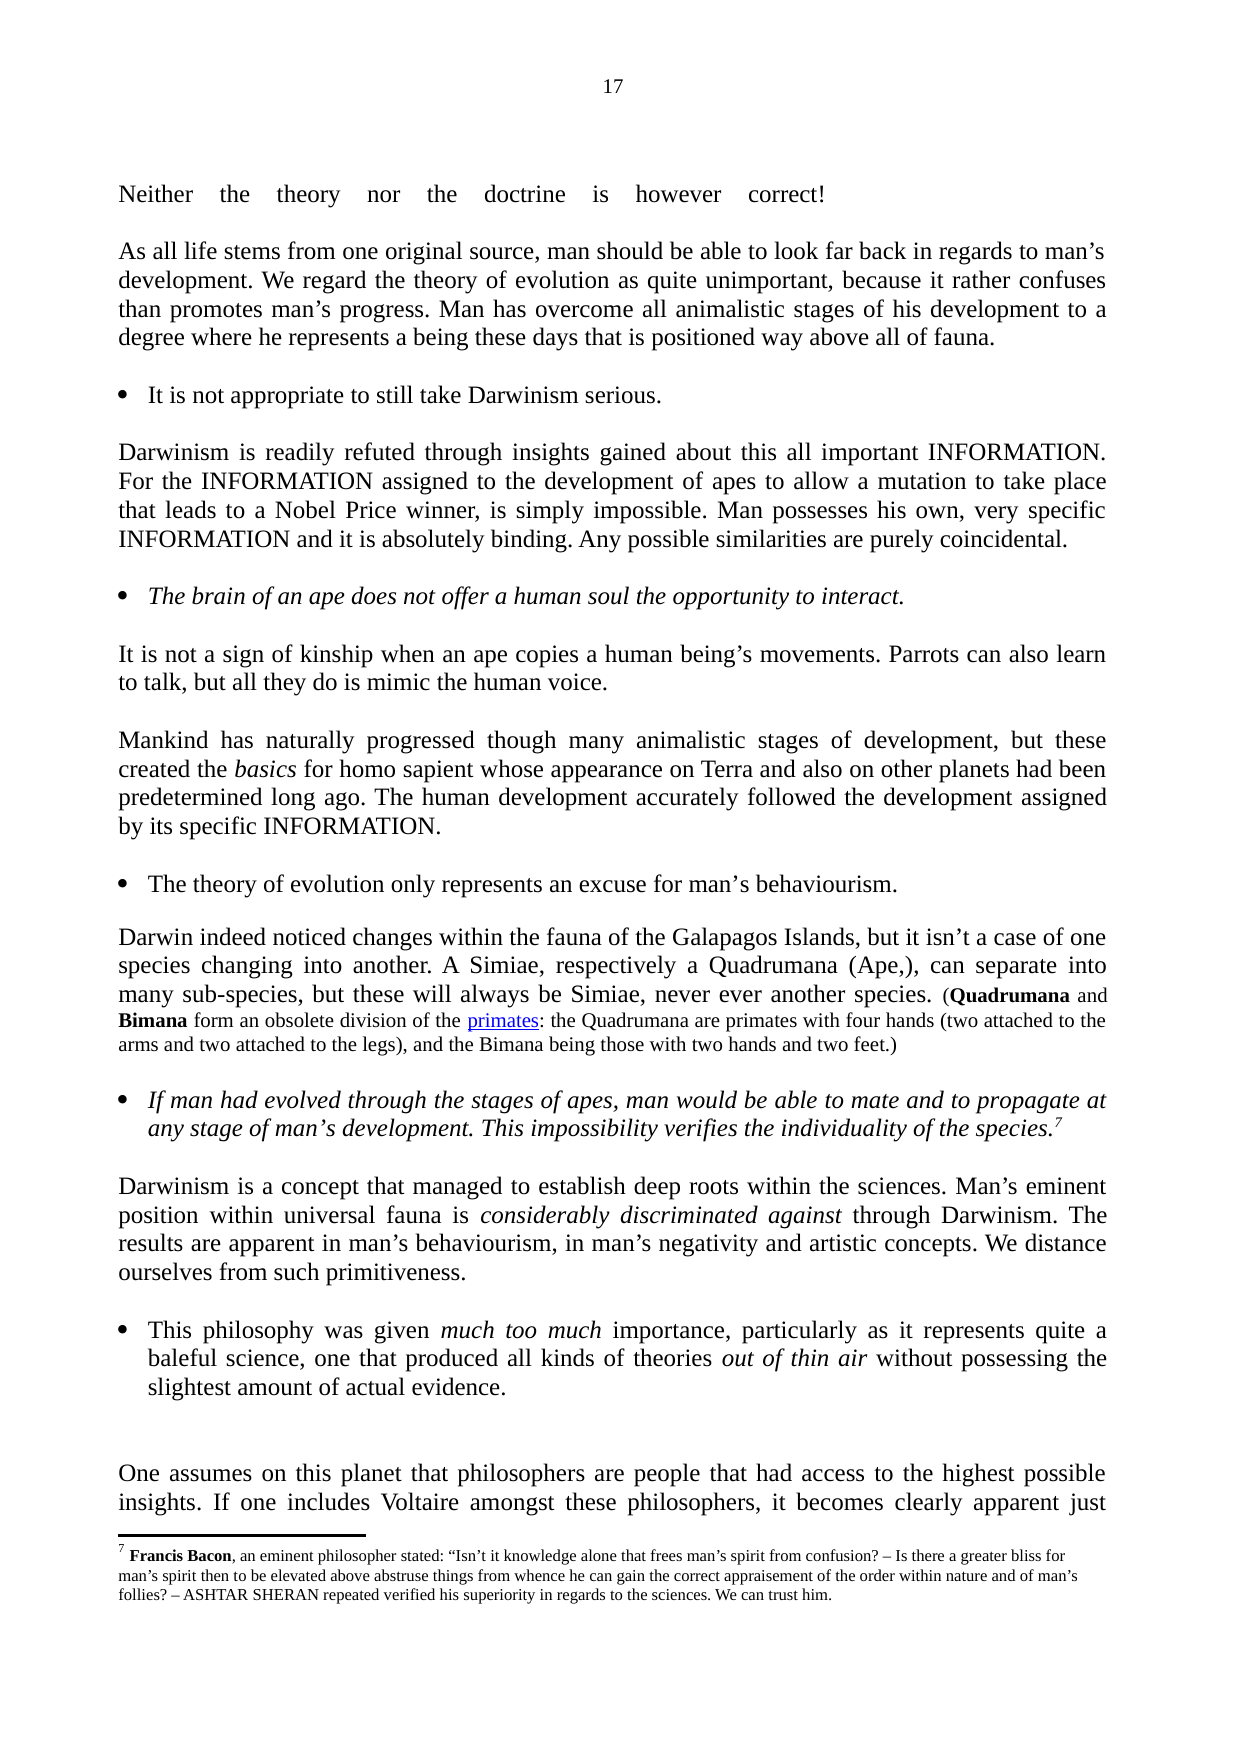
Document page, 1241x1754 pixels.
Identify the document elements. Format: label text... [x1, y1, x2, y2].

list It is not appropriate to still take Darwinism serious. [118, 380, 1107, 409]
text It is not a sign of kinship when an ape copies a human being’s movements. Parrots can also learn to talk, but all they do is mimic the human voice. [118, 639, 1107, 696]
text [118, 1458, 1107, 1516]
text Neither the theory nor the doctrine is however correct! [118, 179, 827, 207]
text Darwinism is a concept that managed to establish deep roots within the sciences. Man’s eminent position within universal fauna is considerably discriminated against through Darwinism. The results are apparent in man’s behaviourism, in man’s negativity and artistic concepts. We distance ourselves from such primitiveness. [118, 1171, 1107, 1286]
list The brain of an ape does not offer a human soul the opportunity to interact. [118, 581, 1107, 610]
text As all life stems from one original source, man should be able to look far back in regards to man’s development. We regard the theory of evolution as quite unimportant, because it rather confuses than promotes man’s progress. Man has overcome all animalistic stages of his development to a degree where he represents a being these days that is positioned way above all of fauna. [118, 236, 1107, 351]
text Darwin indeed noticed changes within the fauna of the Galapagos Islands, but it isn’t a case of one species changing into another. A Simiae, respectively a Quadrumana (Ape,), can separate into many sub-species, but these will always be Simiae, never ever another species. (Quadrumana and Bimana form an obsolete division of the primates: the Quadrumana are primates with four hands (two attached to the arms and two attached to the legs), and the Bimana being those with two hands and two feet.) [118, 922, 1107, 1056]
list The theory of evolution only represents an excuse for man’s behaviourism. [118, 869, 1107, 897]
text Mankind has naturally progressed though many animalistic stages of development, but these created the basics for homo sapient whose appearance on Terra and also on other planets had been predetermined long ago. The human development accurately followed the development assigned by its specific INFORMATION. [118, 725, 1107, 840]
list If man had evolved through the stages of apes, man would be able to mate and to propagate at any stage of man’s development. This impossibility verifies the individuality of the species. [118, 1085, 1107, 1142]
text Darwinism is readily refuted through insights gained about this all important INFORMATION. For the INFORMATION assigned to the development of apes to allow a mutation to take place that leads to a Nobel Price winner, is simply impossible. Man possesses his own, very specific INFORMATION and it is absolutely binding. Any possible similarities are purely coincidental. [118, 437, 1107, 552]
list This philosophy was given much too much importance, particularly as it represents quite a baleful science, one that produced all kinds of theories out of thin air without possessing the slightest amount of actual evidence. [118, 1315, 1107, 1401]
